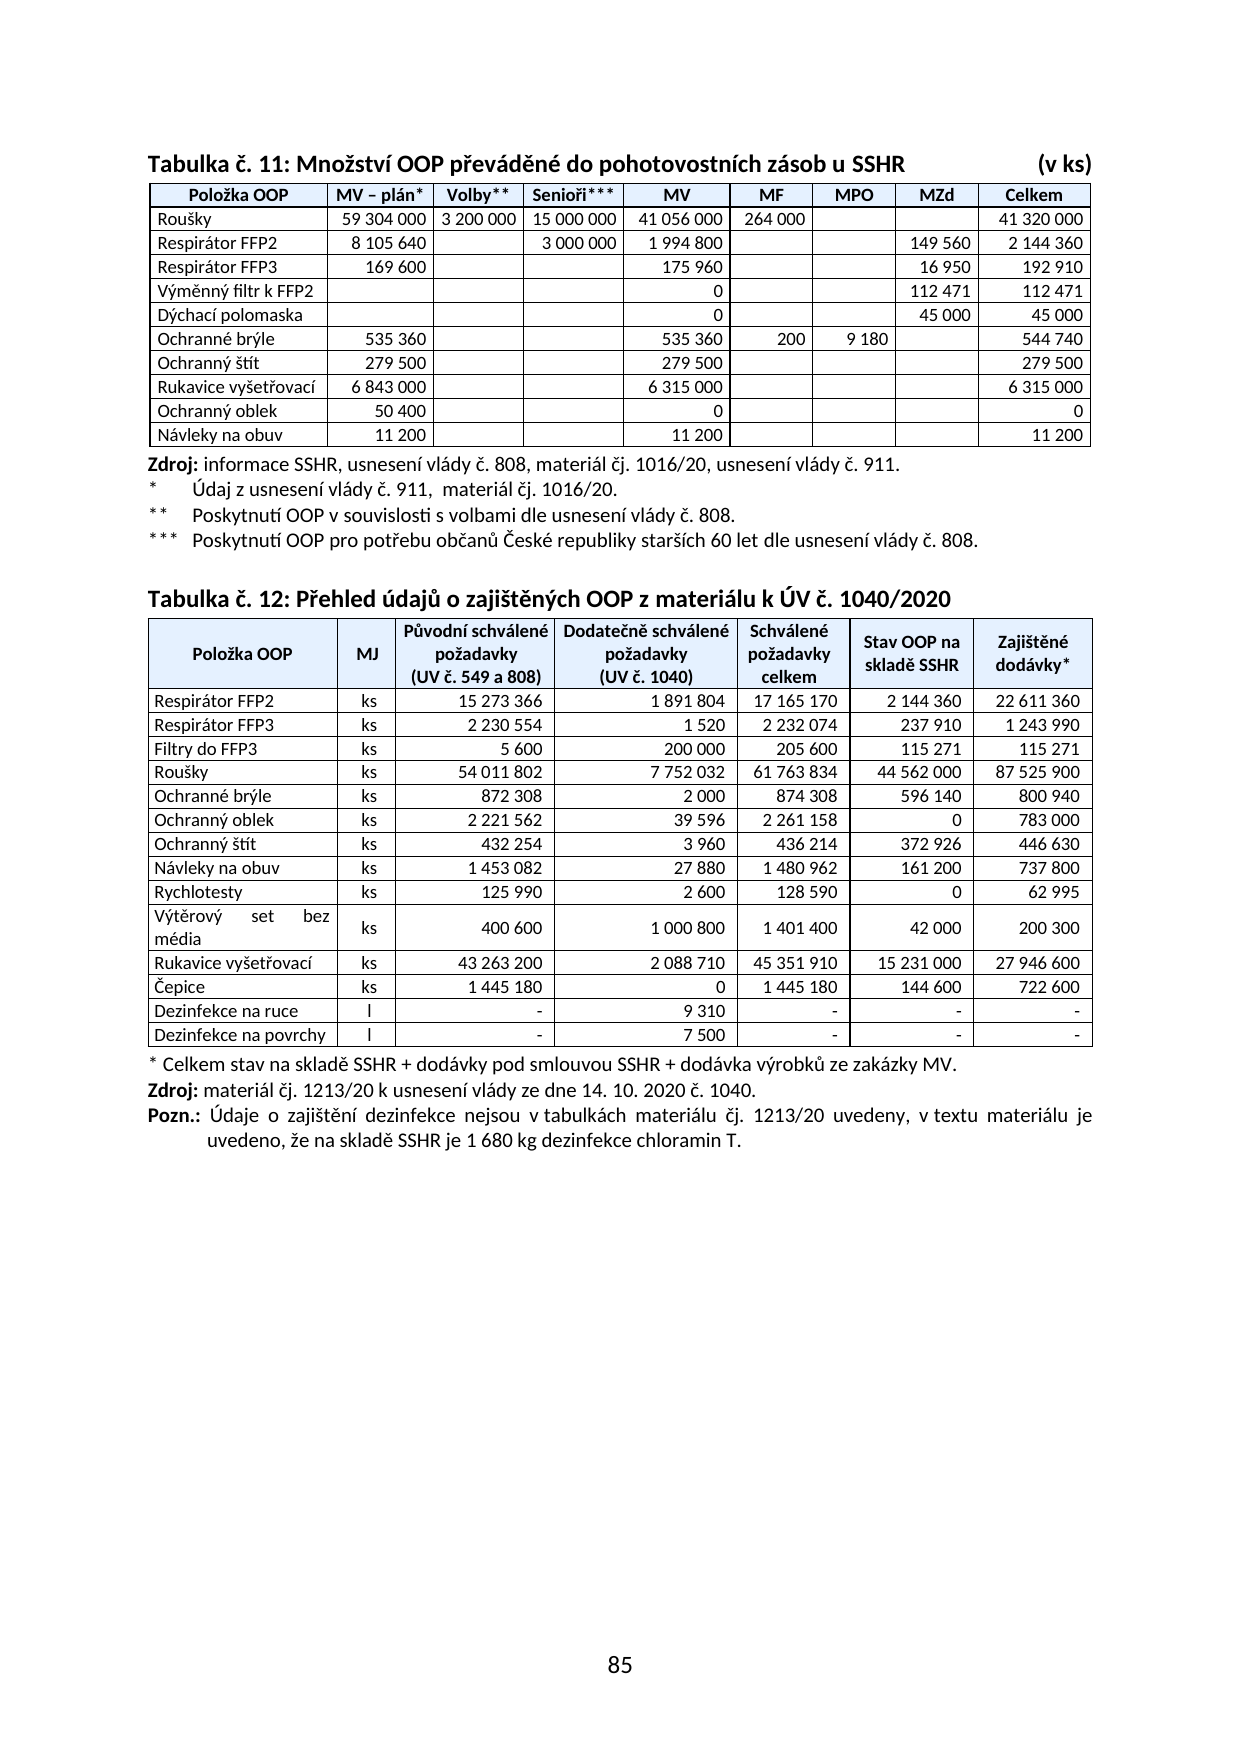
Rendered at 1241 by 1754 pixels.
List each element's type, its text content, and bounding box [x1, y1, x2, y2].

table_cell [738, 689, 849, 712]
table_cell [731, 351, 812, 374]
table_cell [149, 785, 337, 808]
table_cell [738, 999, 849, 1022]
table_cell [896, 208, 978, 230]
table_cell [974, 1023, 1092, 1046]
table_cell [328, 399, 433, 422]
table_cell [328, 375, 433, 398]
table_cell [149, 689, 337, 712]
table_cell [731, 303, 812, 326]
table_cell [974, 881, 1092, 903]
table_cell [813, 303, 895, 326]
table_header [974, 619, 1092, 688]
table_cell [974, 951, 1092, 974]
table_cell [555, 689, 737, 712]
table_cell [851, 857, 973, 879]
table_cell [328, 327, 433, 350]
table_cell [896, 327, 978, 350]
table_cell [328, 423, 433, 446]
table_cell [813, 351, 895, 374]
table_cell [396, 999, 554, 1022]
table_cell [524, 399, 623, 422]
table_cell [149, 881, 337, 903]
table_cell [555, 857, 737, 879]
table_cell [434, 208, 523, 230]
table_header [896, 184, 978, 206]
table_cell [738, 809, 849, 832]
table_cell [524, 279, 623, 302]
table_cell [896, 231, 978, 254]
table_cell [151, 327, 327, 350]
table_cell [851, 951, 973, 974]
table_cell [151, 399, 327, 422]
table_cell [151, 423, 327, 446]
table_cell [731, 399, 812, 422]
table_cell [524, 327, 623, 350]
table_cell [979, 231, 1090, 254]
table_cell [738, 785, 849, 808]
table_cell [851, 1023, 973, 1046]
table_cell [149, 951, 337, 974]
text * Údaj z usnesení vlády č. 911, materiál čj. 1016/20. [148, 477, 1092, 502]
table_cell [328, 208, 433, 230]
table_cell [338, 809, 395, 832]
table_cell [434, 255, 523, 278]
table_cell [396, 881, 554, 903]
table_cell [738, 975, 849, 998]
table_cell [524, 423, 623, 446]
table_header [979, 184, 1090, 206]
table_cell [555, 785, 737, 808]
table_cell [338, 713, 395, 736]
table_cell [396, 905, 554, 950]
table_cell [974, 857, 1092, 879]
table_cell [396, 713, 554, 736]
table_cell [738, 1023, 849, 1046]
text *** Poskytnutí OOP pro potřebu občanů České republiky starších 60 let dle usnesení vlády č. 808. [148, 527, 1092, 553]
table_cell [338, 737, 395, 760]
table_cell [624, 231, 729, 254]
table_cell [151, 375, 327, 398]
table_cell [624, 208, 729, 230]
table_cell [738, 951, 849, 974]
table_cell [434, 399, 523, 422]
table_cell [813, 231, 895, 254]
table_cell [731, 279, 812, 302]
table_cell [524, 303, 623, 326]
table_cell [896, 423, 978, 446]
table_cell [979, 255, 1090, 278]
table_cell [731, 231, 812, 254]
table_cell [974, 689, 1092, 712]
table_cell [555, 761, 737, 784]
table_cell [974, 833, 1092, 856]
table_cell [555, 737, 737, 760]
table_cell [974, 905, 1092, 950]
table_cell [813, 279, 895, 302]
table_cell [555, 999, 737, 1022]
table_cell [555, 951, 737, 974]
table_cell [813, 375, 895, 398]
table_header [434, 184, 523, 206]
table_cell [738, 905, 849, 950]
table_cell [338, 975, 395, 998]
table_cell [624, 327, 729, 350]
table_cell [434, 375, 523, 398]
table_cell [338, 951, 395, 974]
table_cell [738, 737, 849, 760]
text Tabulka č. 11: Množství OOP převáděné do pohotovostních zásob u SSHR (v ks) [148, 148, 1092, 178]
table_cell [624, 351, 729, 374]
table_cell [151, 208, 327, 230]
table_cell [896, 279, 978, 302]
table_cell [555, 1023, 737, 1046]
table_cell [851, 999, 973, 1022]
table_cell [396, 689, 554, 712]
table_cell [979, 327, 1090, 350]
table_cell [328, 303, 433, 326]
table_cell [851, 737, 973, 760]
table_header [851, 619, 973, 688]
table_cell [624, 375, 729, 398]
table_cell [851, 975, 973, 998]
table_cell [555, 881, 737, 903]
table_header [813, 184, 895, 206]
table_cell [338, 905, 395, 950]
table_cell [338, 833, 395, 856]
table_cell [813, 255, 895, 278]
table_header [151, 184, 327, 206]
text ** Poskytnutí OOP v souvislosti s volbami dle usnesení vlády č. 808. [148, 502, 1092, 527]
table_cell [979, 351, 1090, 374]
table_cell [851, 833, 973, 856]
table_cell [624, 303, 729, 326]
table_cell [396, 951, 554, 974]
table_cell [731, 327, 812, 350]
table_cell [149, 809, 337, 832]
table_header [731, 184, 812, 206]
text Zdroj: materiál čj. 1213/20 k usnesení vlády ze dne 14. 10. 2020 č. 1040. [148, 1077, 1092, 1102]
text Pozn.: Údaje o zajištění dezinfekce nejsou v tabulkách materiálu čj. 1213/20 uvedeny, v textu materiálu je uvedeno, že na skladě SSHR je 1 680 kg dezinfekce chloramin T. [148, 1102, 1092, 1153]
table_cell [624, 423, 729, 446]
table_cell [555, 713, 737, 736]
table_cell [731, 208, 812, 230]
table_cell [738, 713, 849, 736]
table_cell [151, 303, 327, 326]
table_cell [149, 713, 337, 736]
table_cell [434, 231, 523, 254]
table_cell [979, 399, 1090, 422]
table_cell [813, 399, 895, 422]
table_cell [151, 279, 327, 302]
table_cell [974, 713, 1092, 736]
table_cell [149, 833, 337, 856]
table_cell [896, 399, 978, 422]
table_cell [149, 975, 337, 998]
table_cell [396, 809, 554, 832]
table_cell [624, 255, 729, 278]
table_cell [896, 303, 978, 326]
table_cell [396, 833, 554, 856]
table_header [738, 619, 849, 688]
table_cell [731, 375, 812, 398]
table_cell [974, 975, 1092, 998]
text Zdroj: informace SSHR, usnesení vlády č. 808, materiál čj. 1016/20, usnesení vlády č. 911. [148, 451, 1092, 477]
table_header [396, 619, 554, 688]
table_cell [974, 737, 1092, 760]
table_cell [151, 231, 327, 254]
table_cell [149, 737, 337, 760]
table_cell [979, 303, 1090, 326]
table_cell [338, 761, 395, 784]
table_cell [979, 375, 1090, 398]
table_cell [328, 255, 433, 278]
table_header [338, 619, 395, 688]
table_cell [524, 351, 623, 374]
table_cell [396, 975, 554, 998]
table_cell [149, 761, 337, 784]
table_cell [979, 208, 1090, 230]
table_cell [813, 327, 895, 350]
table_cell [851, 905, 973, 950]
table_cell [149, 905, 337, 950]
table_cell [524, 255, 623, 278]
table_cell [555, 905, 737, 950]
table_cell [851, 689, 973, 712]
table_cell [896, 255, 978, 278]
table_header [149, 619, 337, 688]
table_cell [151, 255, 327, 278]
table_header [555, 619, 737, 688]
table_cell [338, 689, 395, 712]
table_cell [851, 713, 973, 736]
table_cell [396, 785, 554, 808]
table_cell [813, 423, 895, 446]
text * Celkem stav na skladě SSHR + dodávky pod smlouvou SSHR + dodávka výrobků ze zakázky MV. [148, 1051, 1092, 1077]
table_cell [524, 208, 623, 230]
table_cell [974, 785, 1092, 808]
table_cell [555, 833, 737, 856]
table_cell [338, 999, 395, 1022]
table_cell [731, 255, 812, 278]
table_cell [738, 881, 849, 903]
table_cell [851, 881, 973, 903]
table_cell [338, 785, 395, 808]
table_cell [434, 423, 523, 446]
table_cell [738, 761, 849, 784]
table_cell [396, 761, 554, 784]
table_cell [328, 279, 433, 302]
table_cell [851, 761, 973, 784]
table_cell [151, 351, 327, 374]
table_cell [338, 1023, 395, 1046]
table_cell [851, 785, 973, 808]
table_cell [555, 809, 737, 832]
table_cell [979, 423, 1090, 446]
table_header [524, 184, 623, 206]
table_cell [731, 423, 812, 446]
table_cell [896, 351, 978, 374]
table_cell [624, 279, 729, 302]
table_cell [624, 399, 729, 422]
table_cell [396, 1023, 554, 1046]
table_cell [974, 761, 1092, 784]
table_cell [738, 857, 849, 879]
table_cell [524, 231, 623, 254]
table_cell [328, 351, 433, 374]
list Tabulka č. 12: Přehled údajů o zajištěných OOP z materiálu k ÚV č. 1040/2020 [148, 583, 1092, 614]
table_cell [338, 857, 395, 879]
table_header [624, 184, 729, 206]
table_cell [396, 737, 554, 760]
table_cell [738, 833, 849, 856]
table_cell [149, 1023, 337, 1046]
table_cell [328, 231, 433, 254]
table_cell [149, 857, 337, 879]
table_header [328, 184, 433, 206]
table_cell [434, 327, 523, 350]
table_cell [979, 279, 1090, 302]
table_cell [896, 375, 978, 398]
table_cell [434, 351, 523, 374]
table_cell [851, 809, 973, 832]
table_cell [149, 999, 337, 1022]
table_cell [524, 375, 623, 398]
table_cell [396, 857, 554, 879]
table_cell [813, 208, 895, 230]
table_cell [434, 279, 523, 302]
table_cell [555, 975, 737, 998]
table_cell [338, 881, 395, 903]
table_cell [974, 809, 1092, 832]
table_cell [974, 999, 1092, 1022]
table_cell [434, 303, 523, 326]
